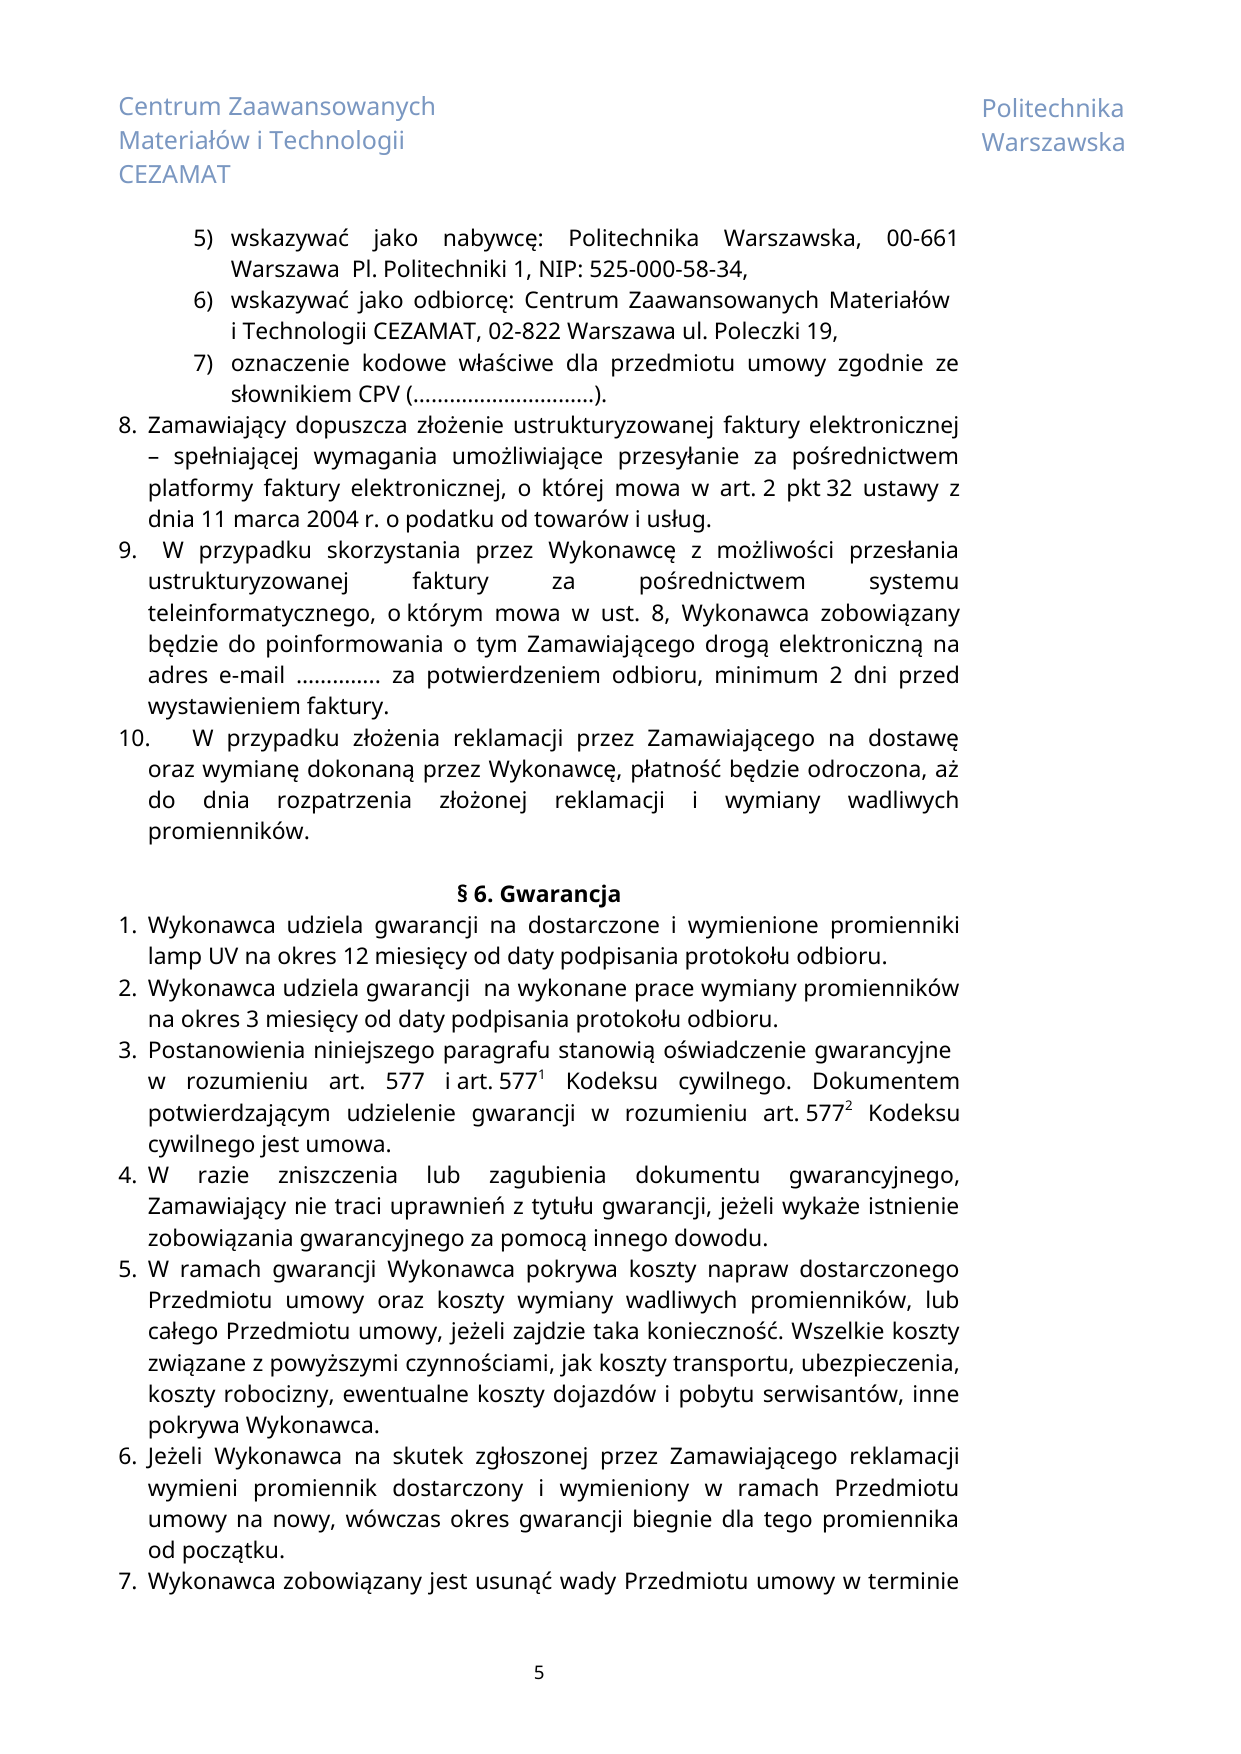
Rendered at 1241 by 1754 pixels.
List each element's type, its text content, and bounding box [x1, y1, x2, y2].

list W ramach gwarancji Wykonawca pokrywa koszty napraw dostarczonego Przedmiotu umowy oraz koszty wymiany wadliwych promienników, lub całego Przedmiotu umowy, jeżeli zajdzie taka konieczność. Wszelkie koszty związane z powyższymi czynnościami, jak koszty transportu, ubezpieczenia, koszty robocizny, ewentualne koszty dojazdów i pobytu serwisantów, inne pokrywa Wykonawca. [118, 1253, 960, 1440]
list W przypadku złożenia reklamacji przez Zamawiającego na dostawę oraz wymianę dokonaną przez Wykonawcę, płatność będzie odroczona, aż do dnia rozpatrzenia złożonej reklamacji i wymiany wadliwych promienników. [118, 722, 960, 847]
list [118, 1565, 960, 1597]
list oznaczenie kodowe właściwe dla przedmiotu umowy zgodnie ze słownikiem CPV (…………………………). [193, 347, 960, 409]
list Zamawiający dopuszcza złożenie ustrukturyzowanej faktury elektronicznej – spełniającej wymagania umożliwiające przesyłanie za pośrednictwem platformy faktury elektronicznej, o której mowa w art. 2 pkt 32 ustawy z dnia 11 marca 2004 r. o podatku od towarów i usług. [118, 409, 960, 534]
list Jeżeli Wykonawca na skutek zgłoszonej przez Zamawiającego reklamacji wymieni promiennik dostarczony i wymieniony w ramach Przedmiotu umowy na nowy, wówczas okres gwarancji biegnie dla tego promiennika od początku. [118, 1440, 960, 1565]
list wskazywać jako nabywcę: Politechnika Warszawska, 00-661 Warszawa Pl. Politechniki 1, NIP: 525-000-58-34, [193, 222, 960, 284]
list Wykonawca udziela gwarancji na wykonane prace wymiany promienników na okres 3 miesięcy od daty podpisania protokołu odbioru. [118, 972, 960, 1034]
list W przypadku skorzystania przez Wykonawcę z możliwości przesłania ustrukturyzowanej faktury za pośrednictwem systemu teleinformatycznego, o którym mowa w ust. 8, Wykonawca zobowiązany będzie do poinformowania o tym Zamawiającego drogą elektroniczną na adres e-mail ………….. za potwierdzeniem odbioru, minimum 2 dni przed wystawieniem faktury. [118, 534, 960, 722]
text § 6. Gwarancja [118, 878, 960, 909]
list Postanowienia niniejszego paragrafu stanowią oświadczenie gwarancyjne w rozumieniu art. 577 i art. 5771 Kodeksu cywilnego. Dokumentem potwierdzającym udzielenie gwarancji w rozumieniu art. 5772 Kodeksu cywilnego jest umowa. [118, 1034, 960, 1159]
list W razie zniszczenia lub zagubienia dokumentu gwarancyjnego, Zamawiający nie traci uprawnień z tytułu gwarancji, jeżeli wykaże istnienie zobowiązania gwarancyjnego za pomocą innego dowodu. [118, 1159, 960, 1253]
list wskazywać jako odbiorcę: Centrum Zaawansowanych Materiałów i Technologii CEZAMAT, 02-822 Warszawa ul. Poleczki 19, [193, 284, 960, 347]
list Wykonawca udziela gwarancji na dostarczone i wymienione promienniki lamp UV na okres 12 miesięcy od daty podpisania protokołu odbioru. [118, 909, 960, 972]
